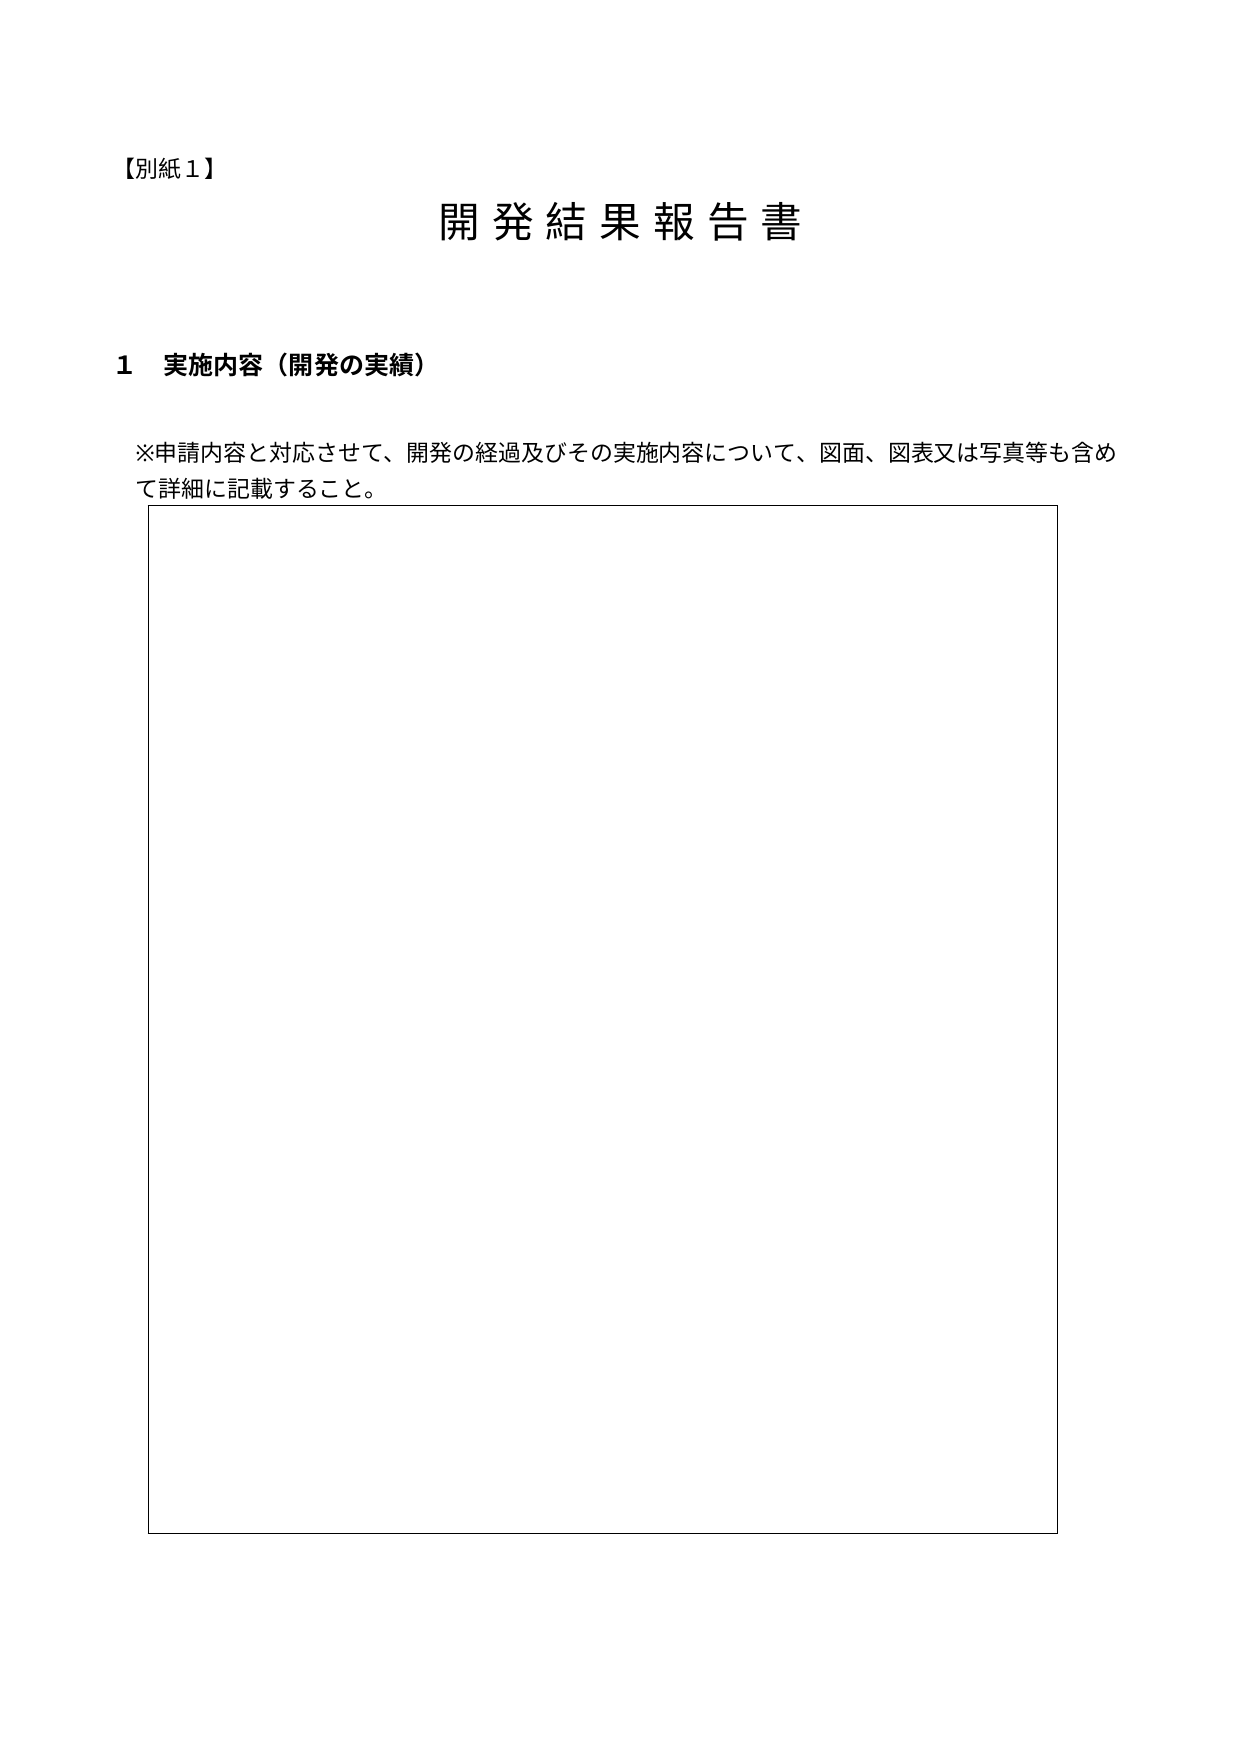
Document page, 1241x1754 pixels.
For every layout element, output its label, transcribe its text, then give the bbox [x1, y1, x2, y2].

text 開 発 結 果 報 告 書 [112, 186, 1128, 257]
text １ 実施内容（開発の実績） [112, 328, 1128, 399]
text ※申請内容と対応させて、開発の経過及びその実施内容について、図面、図表又は写真等も含めて詳細に記載すること。 [135, 434, 1128, 505]
table_header [149, 506, 1057, 1533]
text 【別紙１】 [112, 151, 1128, 186]
